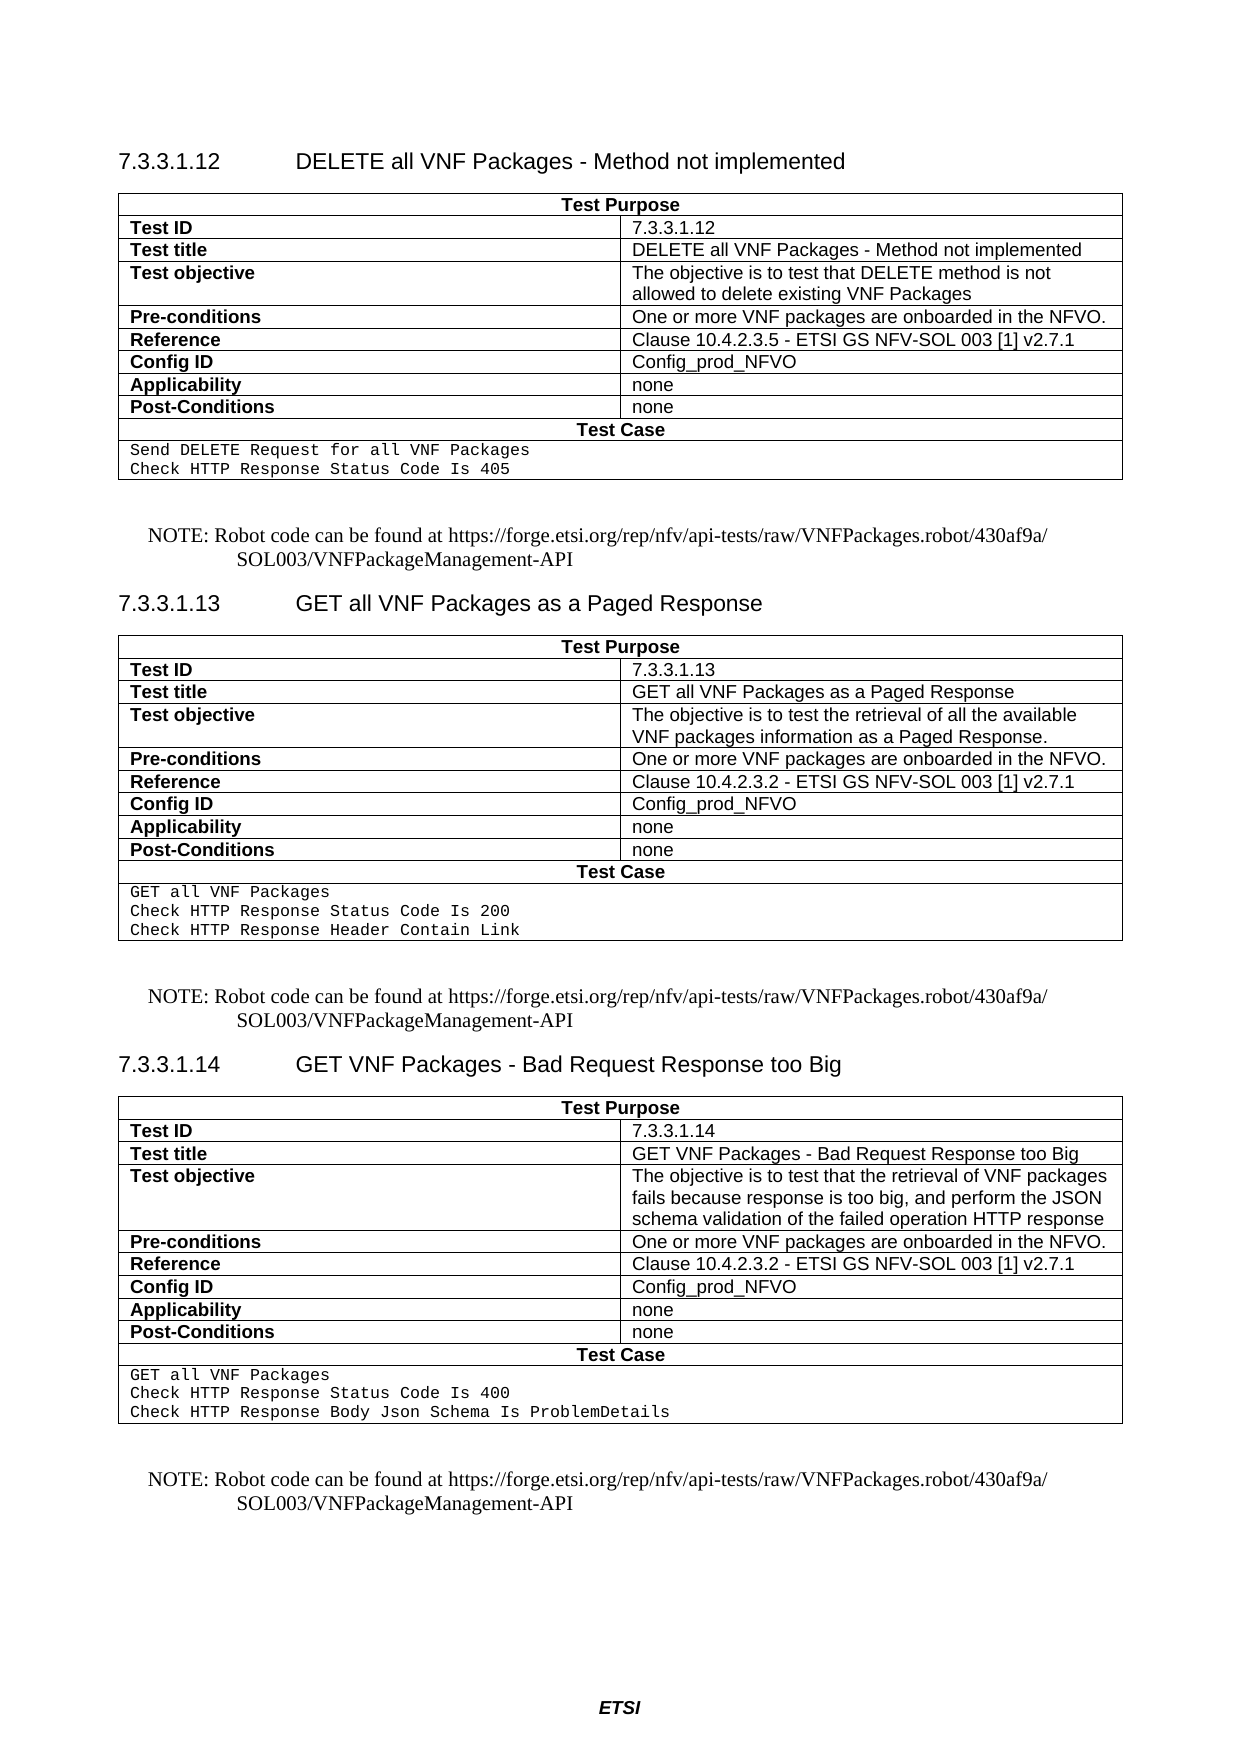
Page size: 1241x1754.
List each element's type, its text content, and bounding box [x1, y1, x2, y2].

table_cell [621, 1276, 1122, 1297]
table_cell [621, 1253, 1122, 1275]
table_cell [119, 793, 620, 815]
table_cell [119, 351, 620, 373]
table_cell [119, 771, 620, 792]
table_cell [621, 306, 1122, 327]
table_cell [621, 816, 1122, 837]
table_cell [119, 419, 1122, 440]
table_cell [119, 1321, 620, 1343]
subtitle 7.3.3.1.13 GET all VNF Packages as a Paged Response [118, 590, 1122, 616]
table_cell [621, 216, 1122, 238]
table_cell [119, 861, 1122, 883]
text NOTE: Robot code can be found at https://forge.etsi.org/rep/nfv/api-tests/raw/VNFPackages.robot/430af9a/SOL003/VNFPackageManagement-API [148, 1467, 1122, 1515]
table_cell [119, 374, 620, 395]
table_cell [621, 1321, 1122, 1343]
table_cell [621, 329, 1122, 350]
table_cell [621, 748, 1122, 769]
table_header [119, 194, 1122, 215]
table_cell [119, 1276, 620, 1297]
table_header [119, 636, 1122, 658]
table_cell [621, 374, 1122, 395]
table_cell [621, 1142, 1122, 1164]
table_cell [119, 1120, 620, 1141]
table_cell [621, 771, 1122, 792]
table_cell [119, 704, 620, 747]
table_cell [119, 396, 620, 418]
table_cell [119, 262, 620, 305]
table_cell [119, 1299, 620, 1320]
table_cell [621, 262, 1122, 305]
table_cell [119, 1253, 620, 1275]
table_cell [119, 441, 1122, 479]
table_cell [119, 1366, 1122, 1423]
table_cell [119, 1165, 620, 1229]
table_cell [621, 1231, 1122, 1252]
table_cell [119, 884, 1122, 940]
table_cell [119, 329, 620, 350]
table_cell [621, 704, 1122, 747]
subtitle 7.3.3.1.14 GET VNF Packages - Bad Request Response too Big [118, 1051, 1122, 1077]
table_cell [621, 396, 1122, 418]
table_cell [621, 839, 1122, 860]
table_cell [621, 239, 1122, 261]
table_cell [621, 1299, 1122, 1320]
text NOTE: Robot code can be found at https://forge.etsi.org/rep/nfv/api-tests/raw/VNFPackages.robot/430af9a/SOL003/VNFPackageManagement-API [148, 984, 1122, 1032]
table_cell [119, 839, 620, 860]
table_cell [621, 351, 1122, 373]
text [148, 523, 1122, 571]
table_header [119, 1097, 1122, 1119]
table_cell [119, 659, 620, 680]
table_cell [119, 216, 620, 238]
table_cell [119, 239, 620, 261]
subtitle 7.3.3.1.12 DELETE all VNF Packages - Method not implemented [118, 148, 1122, 174]
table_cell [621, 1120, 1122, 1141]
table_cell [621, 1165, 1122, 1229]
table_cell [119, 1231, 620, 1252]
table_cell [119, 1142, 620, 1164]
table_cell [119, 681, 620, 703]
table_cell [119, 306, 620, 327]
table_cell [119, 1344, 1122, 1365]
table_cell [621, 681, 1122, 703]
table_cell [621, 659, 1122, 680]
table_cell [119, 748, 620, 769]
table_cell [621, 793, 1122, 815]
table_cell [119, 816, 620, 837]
